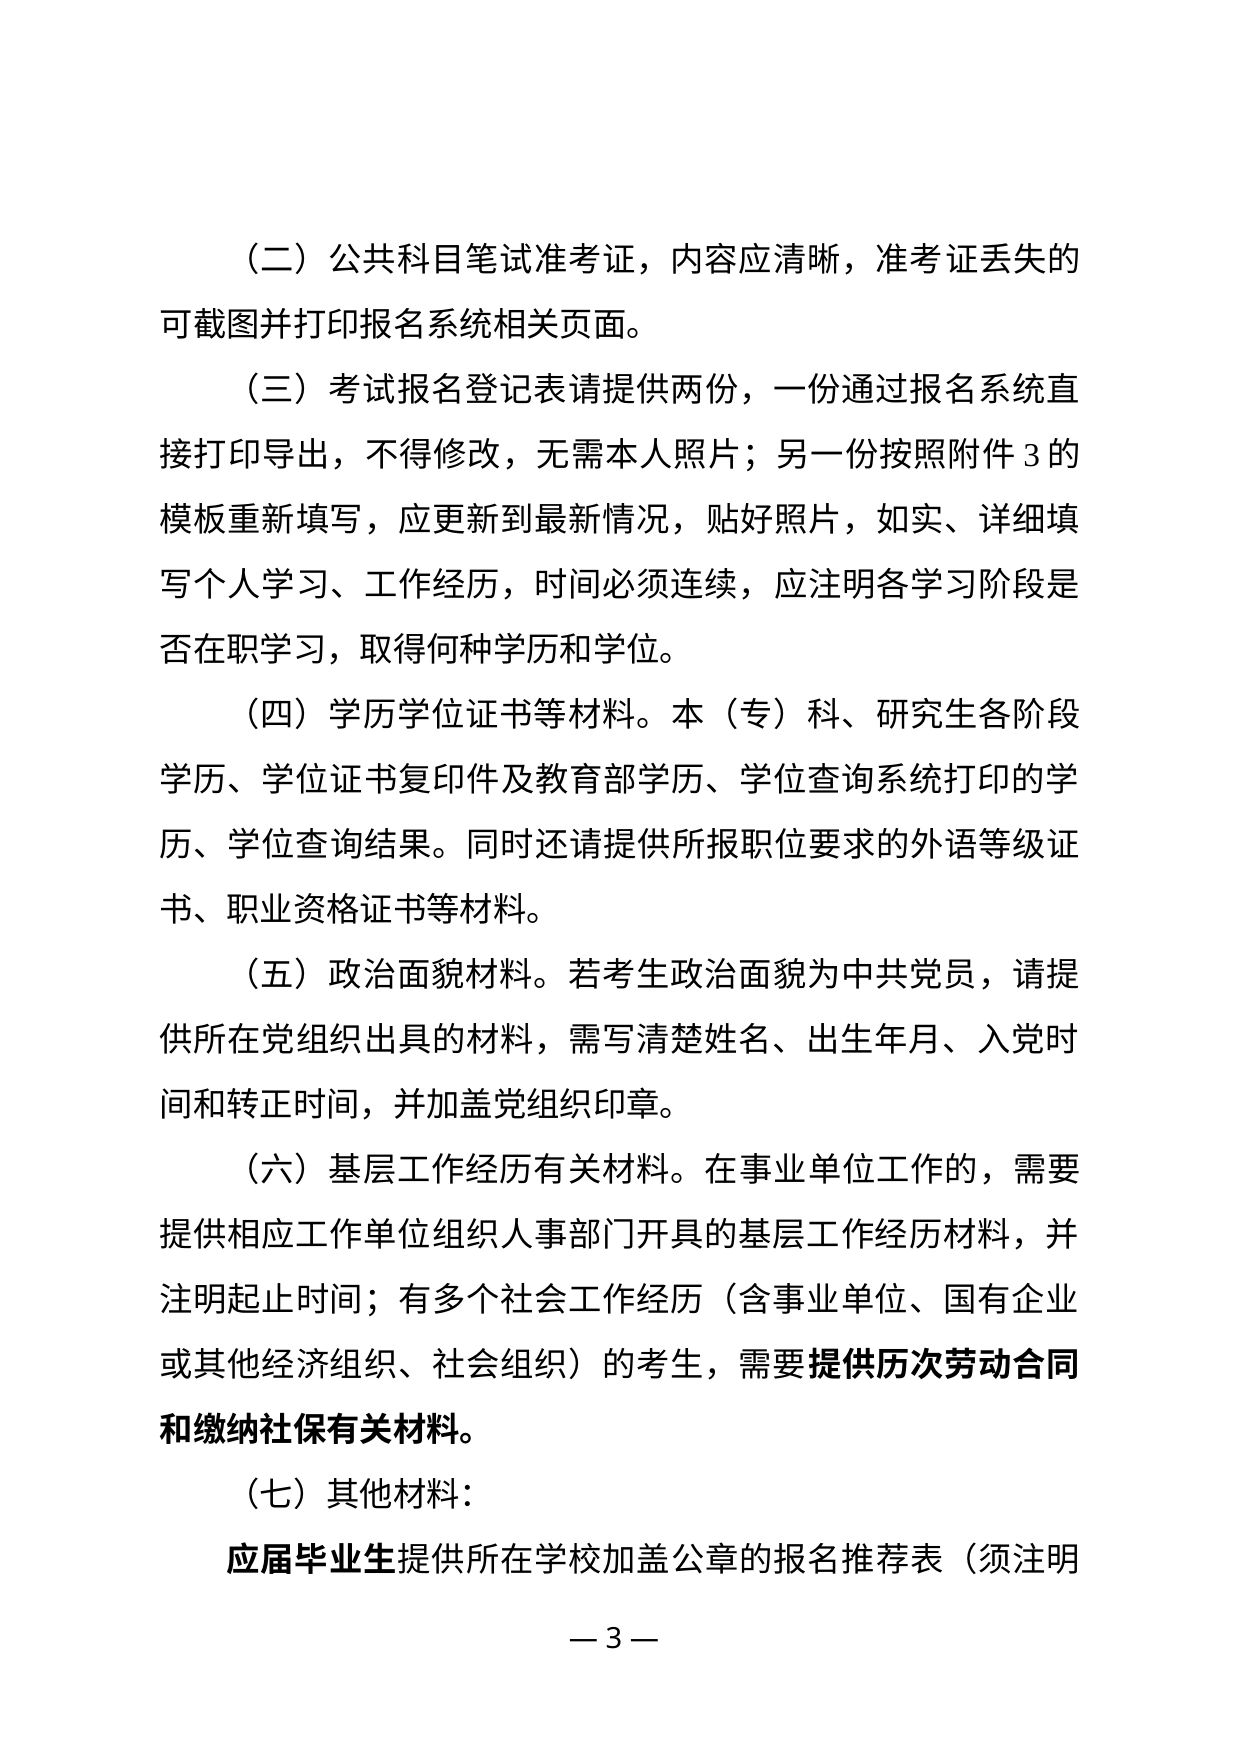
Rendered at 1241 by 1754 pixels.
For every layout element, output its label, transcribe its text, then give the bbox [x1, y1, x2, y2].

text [159, 1524, 1081, 1589]
text （二）公共科目笔试准考证，内容应清晰，准考证丢失的可截图并打印报名系统相关页面。 [159, 224, 1081, 354]
text （四）学历学位证书等材料。本（专）科、研究生各阶段学历、学位证书复印件及教育部学历、学位查询系统打印的学历、学位查询结果。同时还请提供所报职位要求的外语等级证书、职业资格证书等材料。 [159, 679, 1081, 939]
text （五）政治面貌材料。若考生政治面貌为中共党员，请提供所在党组织出具的材料，需写清楚姓名、出生年月、入党时间和转正时间，并加盖党组织印章。 [159, 939, 1081, 1134]
text （六）基层工作经历有关材料。在事业单位工作的，需要提供相应工作单位组织人事部门开具的基层工作经历材料，并注明起止时间；有多个社会工作经历（含事业单位、国有企业或其他经济组织、社会组织）的考生，需要提供历次劳动合同和缴纳社保有关材料。 [159, 1134, 1081, 1459]
text （七）其他材料： [159, 1459, 1081, 1524]
text （三）考试报名登记表请提供两份，一份通过报名系统直接打印导出，不得修改，无需本人照片；另一份按照附件3的模板重新填写，应更新到最新情况，贴好照片，如实、详细填写个人学习、工作经历，时间必须连续，应注明各学习阶段是否在职学习，取得何种学历和学位。 [159, 354, 1081, 679]
